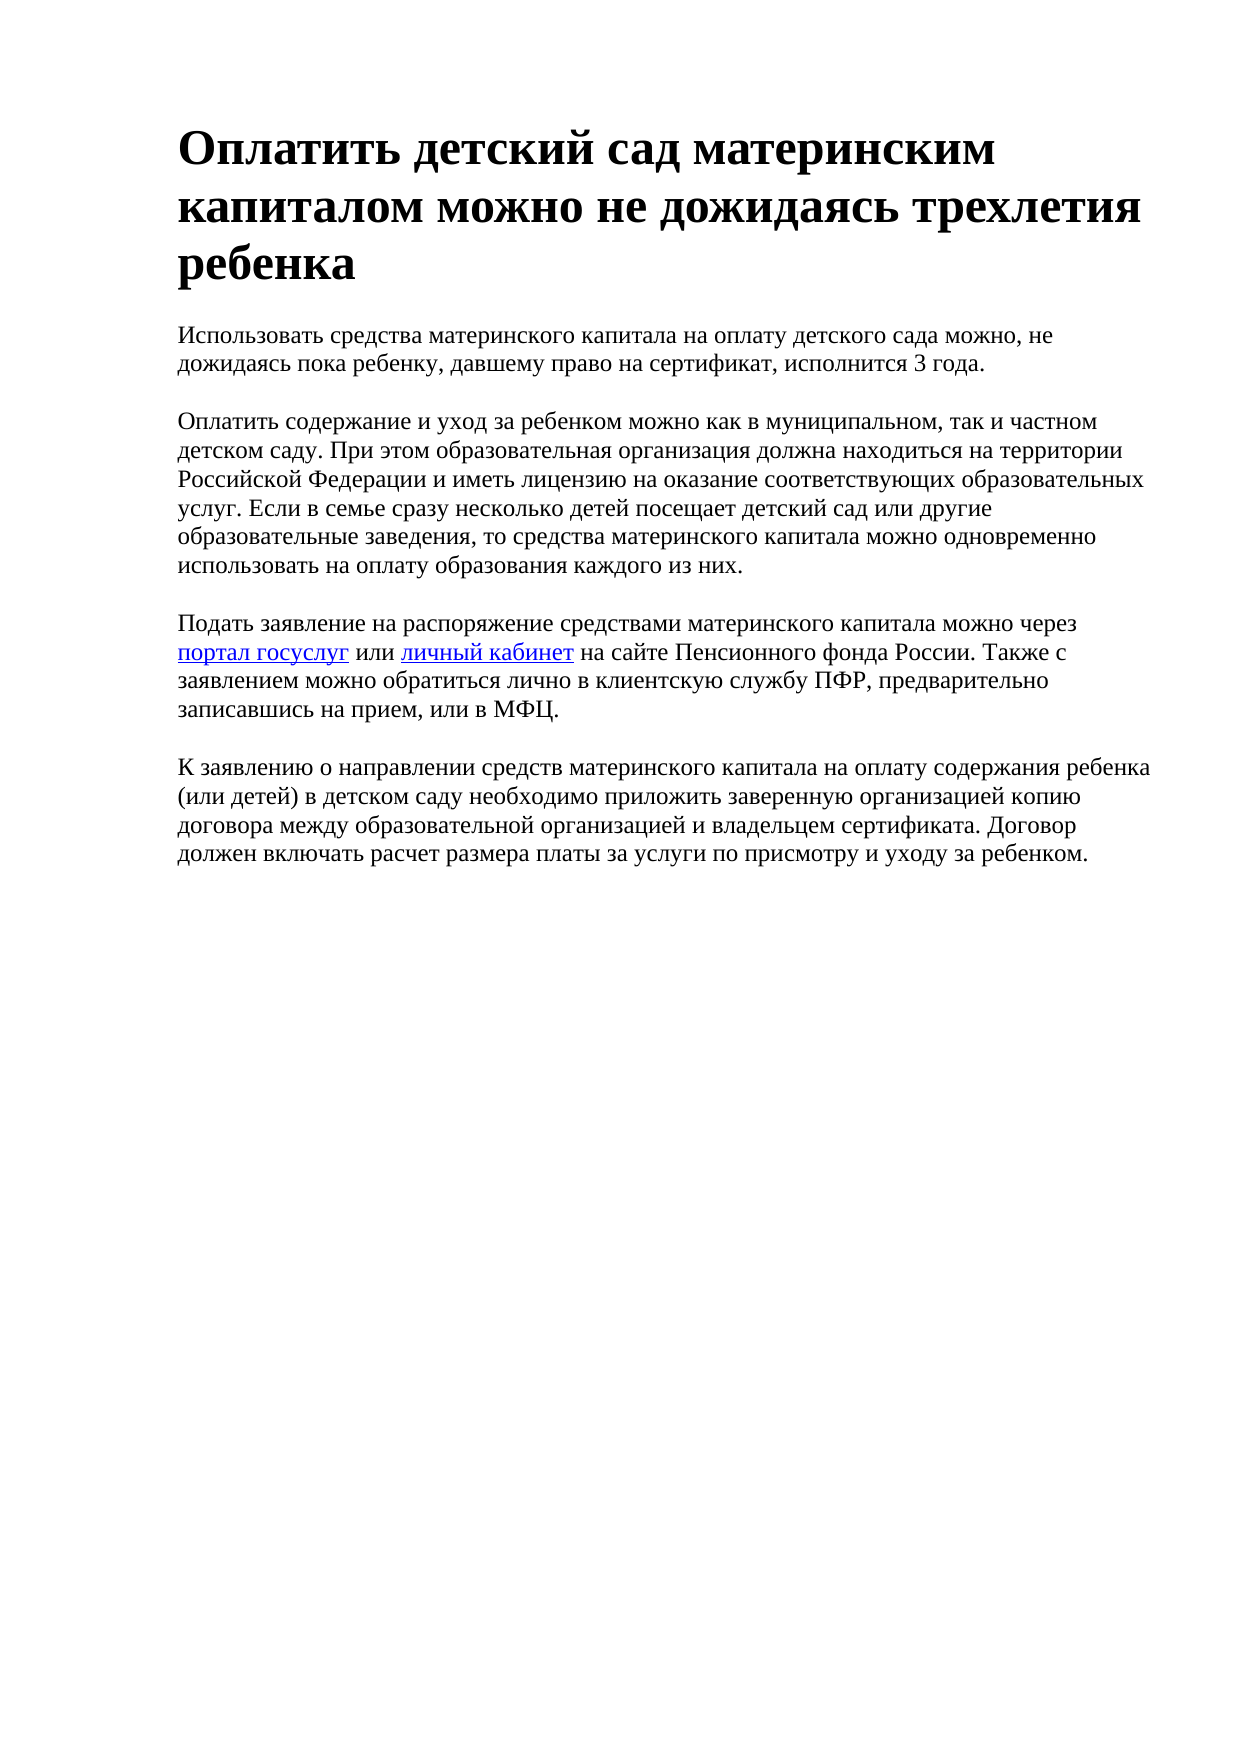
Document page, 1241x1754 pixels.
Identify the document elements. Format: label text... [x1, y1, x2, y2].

text Подать заявление на распоряжение средствами материнского капитала можно через портал госуслуг или личный кабинет на сайте Пенсионного фонда России. Также с заявлением можно обратиться лично в клиентскую службу ПФР, предварительно записавшись на прием, или в МФЦ. [177, 608, 1152, 723]
text К заявлению о направлении средств материнского капитала на оплату содержания ребенка (или детей) в детском саду необходимо приложить заверенную организацией копию договора между образовательной организацией и владельцем сертификата. Договор должен включать расчет размера платы за услуги по присмотру и уходу за ребенком. [177, 752, 1152, 867]
text Использовать средства материнского капитала на оплату детского сада можно, не дожидаясь пока ребенку, давшему право на сертификат, исполнится 3 года. [177, 320, 1152, 377]
text Оплатить детский сад материнским капиталом можно не дожидаясь трехлетия ребенка [177, 118, 1152, 291]
text Оплатить содержание и уход за ребенком можно как в муниципальном, так и частном детском саду. При этом образовательная организация должна находиться на территории Российской Федерации и иметь лицензию на оказание соответствующих образовательных услуг. Если в семье сразу несколько детей посещает детский сад или другие образовательные заведения, то средства материнского капитала можно одновременно использовать на оплату образования каждого из них. [177, 406, 1152, 579]
